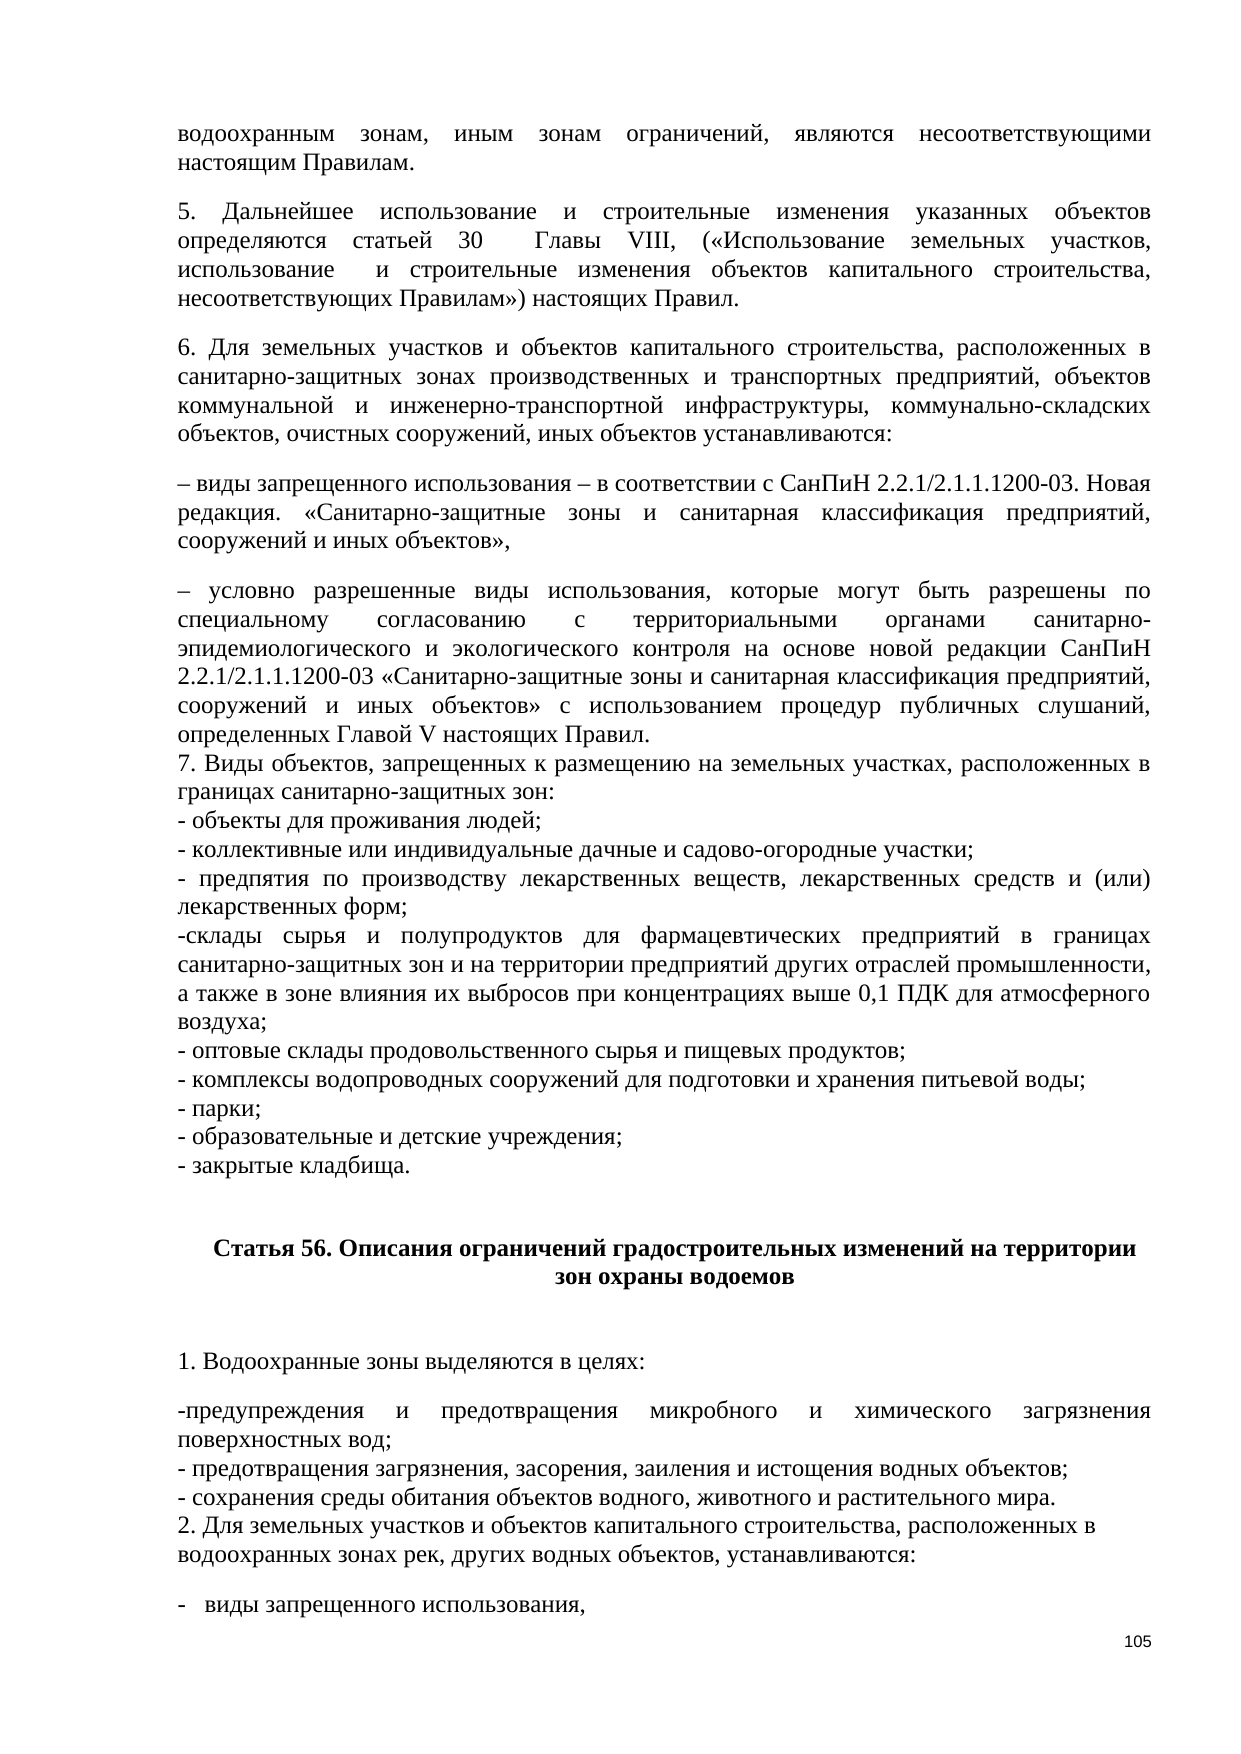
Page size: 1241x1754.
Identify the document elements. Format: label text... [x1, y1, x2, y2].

text - оптовые склады продовольственного сырья и пищевых продуктов; [177, 1035, 1152, 1064]
text - объекты для проживания людей; [177, 805, 1152, 834]
text 5. Дальнейшее использование и строительные изменения указанных объектов определяются статьей 30 Главы VIII, («Использование земельных участков, использование и строительные изменения объектов капитального строительства, несоответствующих Правилам») настоящих Правил. [177, 196, 1152, 311]
text - коллективные или индивидуальные дачные и садово-огородные участки; [177, 834, 1152, 863]
text -склады сырья и полупродуктов для фармацевтических предприятий в границах санитарно-защитных зон и на территории предприятий других отраслей промышленности, а также в зоне влияния их выбросов при концентрациях выше 0,1 ПДК для атмосферного воздуха; [177, 920, 1152, 1035]
text -предупреждения и предотвращения микробного и химического загрязнения поверхностных вод; [177, 1396, 1152, 1453]
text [177, 118, 1152, 176]
text - сохранения среды обитания объектов водного, животного и растительного мира. [177, 1482, 1152, 1511]
text - парки; [177, 1093, 1152, 1121]
text - виды запрещенного использования, [177, 1589, 1152, 1618]
text - предотвращения загрязнения, засорения, заиления и истощения водных объектов; [177, 1453, 1152, 1482]
text - закрытые кладбища. [177, 1150, 1152, 1179]
text - образовательные и детские учреждения; [177, 1121, 1152, 1150]
text 6. Для земельных участков и объектов капитального строительства, расположенных в санитарно-защитных зонах производственных и транспортных предприятий, объектов коммунальной и инженерно-транспортной инфраструктуры, коммунально-складских объектов, очистных сооружений, иных объектов устанавливаются: [177, 332, 1152, 447]
text – условно разрешенные виды использования, которые могут быть разрешены по специальному согласованию с территориальными органами санитарно-эпидемиологического и экологического контроля на основе новой редакции СанПиН 2.2.1/2.1.1.1200-03 «Санитарно-защитные зоны и санитарная классификация предприятий, сооружений и иных объектов» с использованием процедур публичных слушаний, определенных Главой V настоящих Правил. [177, 575, 1152, 748]
text 7. Виды объектов, запрещенных к размещению на земельных участках, расположенных в границах санитарно-защитных зон: [177, 748, 1152, 805]
text - комплексы водопроводных сооружений для подготовки и хранения питьевой воды; [177, 1064, 1152, 1093]
subtitle Статья 56. Описания ограничений градостроительных изменений на территории зон охраны водоемов [192, 1233, 1158, 1290]
text – виды запрещенного использования – в соответствии с СанПиН 2.2.1/2.1.1.1200-03. Новая редакция. «Санитарно-защитные зоны и санитарная классификация предприятий, сооружений и иных объектов», [177, 468, 1152, 554]
text 1. Водоохранные зоны выделяются в целях: [177, 1346, 1152, 1375]
text 2. Для земельных участков и объектов капитального строительства, расположенных в водоохранных зонах рек, других водных объектов, устанавливаются: [177, 1511, 1152, 1568]
text - предпятия по производству лекарственных веществ, лекарственных средств и (или) лекарственных форм; [177, 863, 1152, 920]
